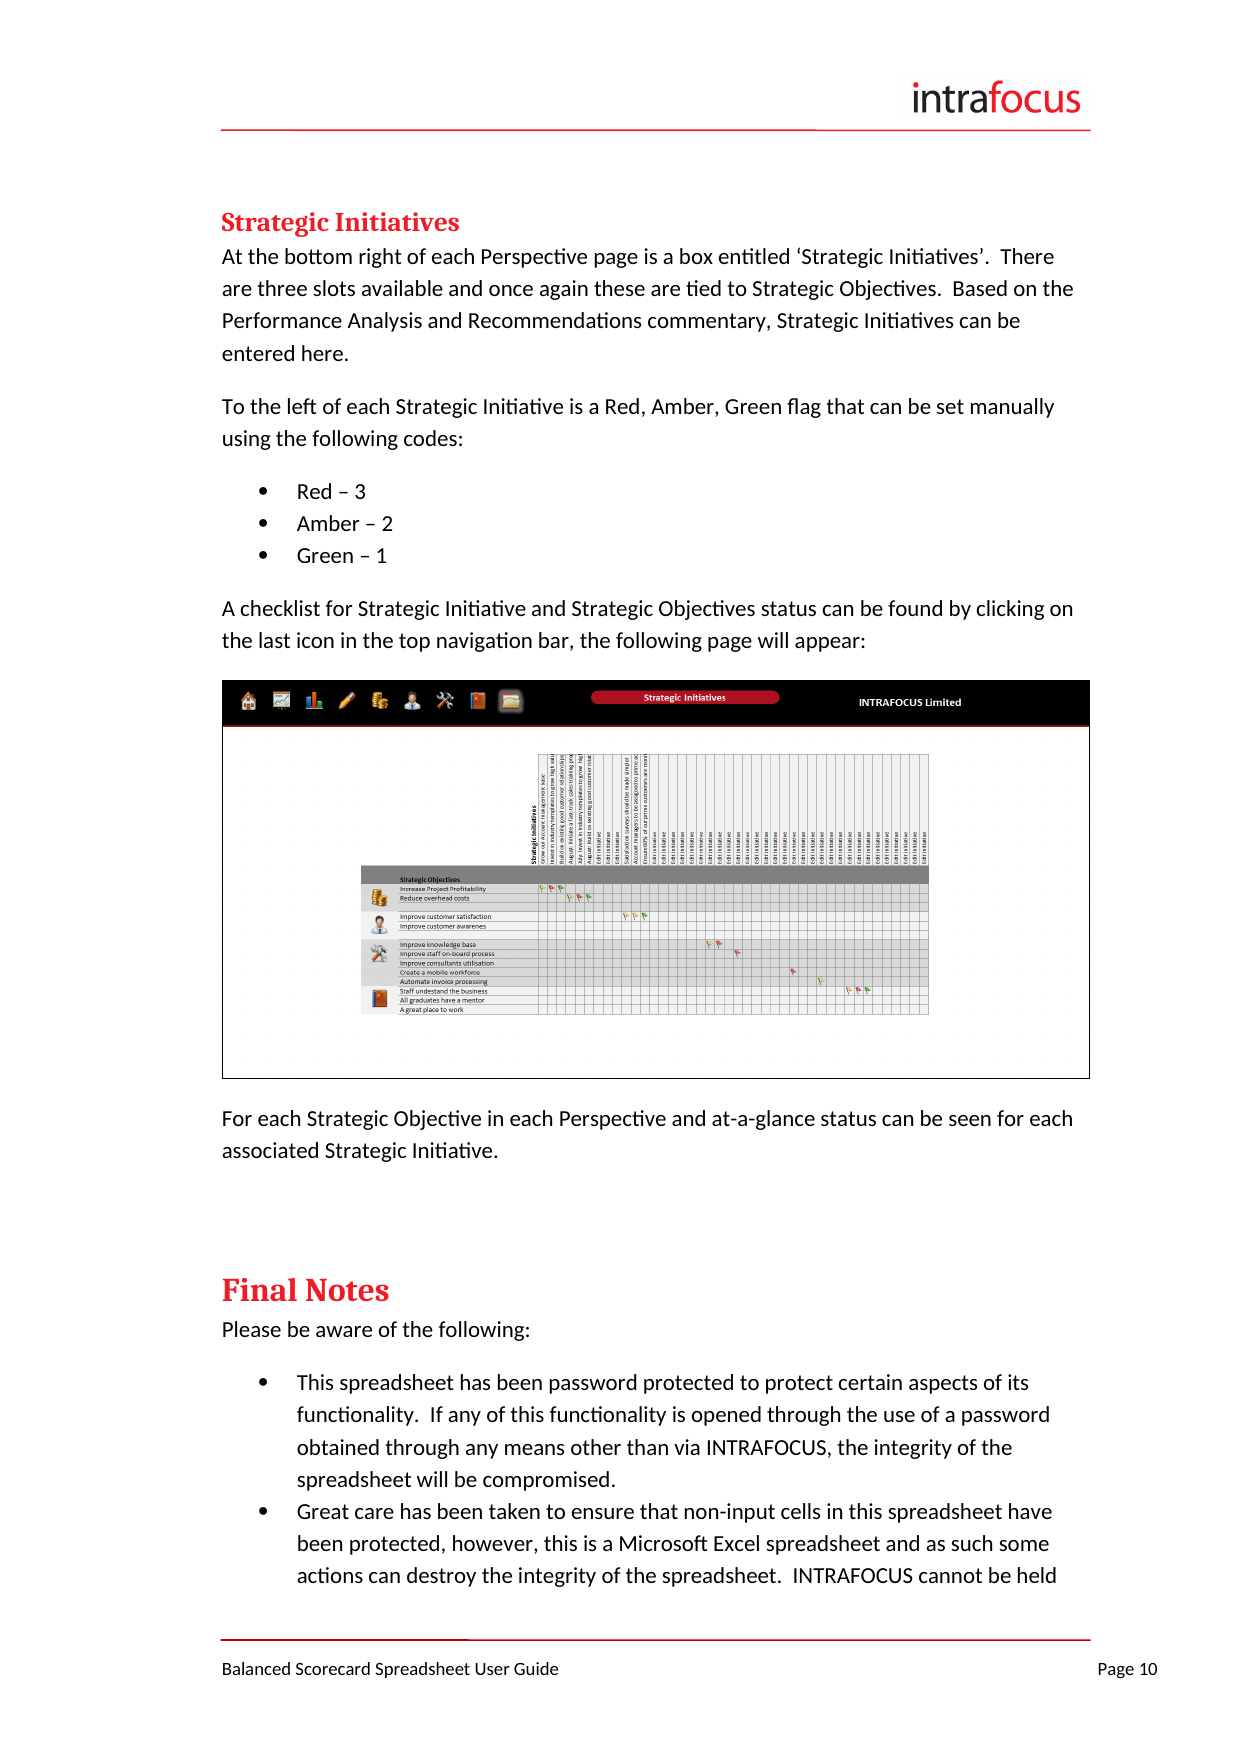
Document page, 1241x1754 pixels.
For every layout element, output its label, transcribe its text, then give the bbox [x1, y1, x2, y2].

text A checklist for Strategic Initiative and Strategic Objectives status can be found by clicking on the last icon in the top navigation bar, the following page will appear: [222, 594, 1090, 655]
subtitle Strategic Initiatives [222, 207, 1090, 238]
list Green – 1 [259, 541, 1090, 569]
picture [223, 681, 1089, 1078]
list Red – 3 [259, 477, 1090, 505]
subtitle Final Notes [222, 1271, 1090, 1309]
text To the left of each Strategic Initiative is a Red, Amber, Green flag that can be set manually using the following codes: [222, 392, 1090, 452]
picture [902, 73, 1091, 120]
text For each Strategic Objective in each Perspective and at-a-glance status can be seen for each associated Strategic Initiative. [222, 1104, 1090, 1164]
text At the bottom right of each Perspective page is a box entitled ‘Strategic Initiatives’. There are three slots available and once again these are tied to Strategic Objectives. Based on the Performance Analysis and Recommendations commentary, Strategic Initiatives can be entered here. [222, 242, 1090, 367]
list This spreadsheet has been password protected to protect certain aspects of its functionality. If any of this functionality is opened through the use of a password obtained through any means other than via INTRAFOCUS, the integrity of the spreadsheet will be compromised. [259, 1368, 1090, 1493]
text Please be aware of the following: [222, 1315, 1090, 1343]
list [259, 1497, 1090, 1589]
list Amber – 2 [259, 509, 1090, 537]
